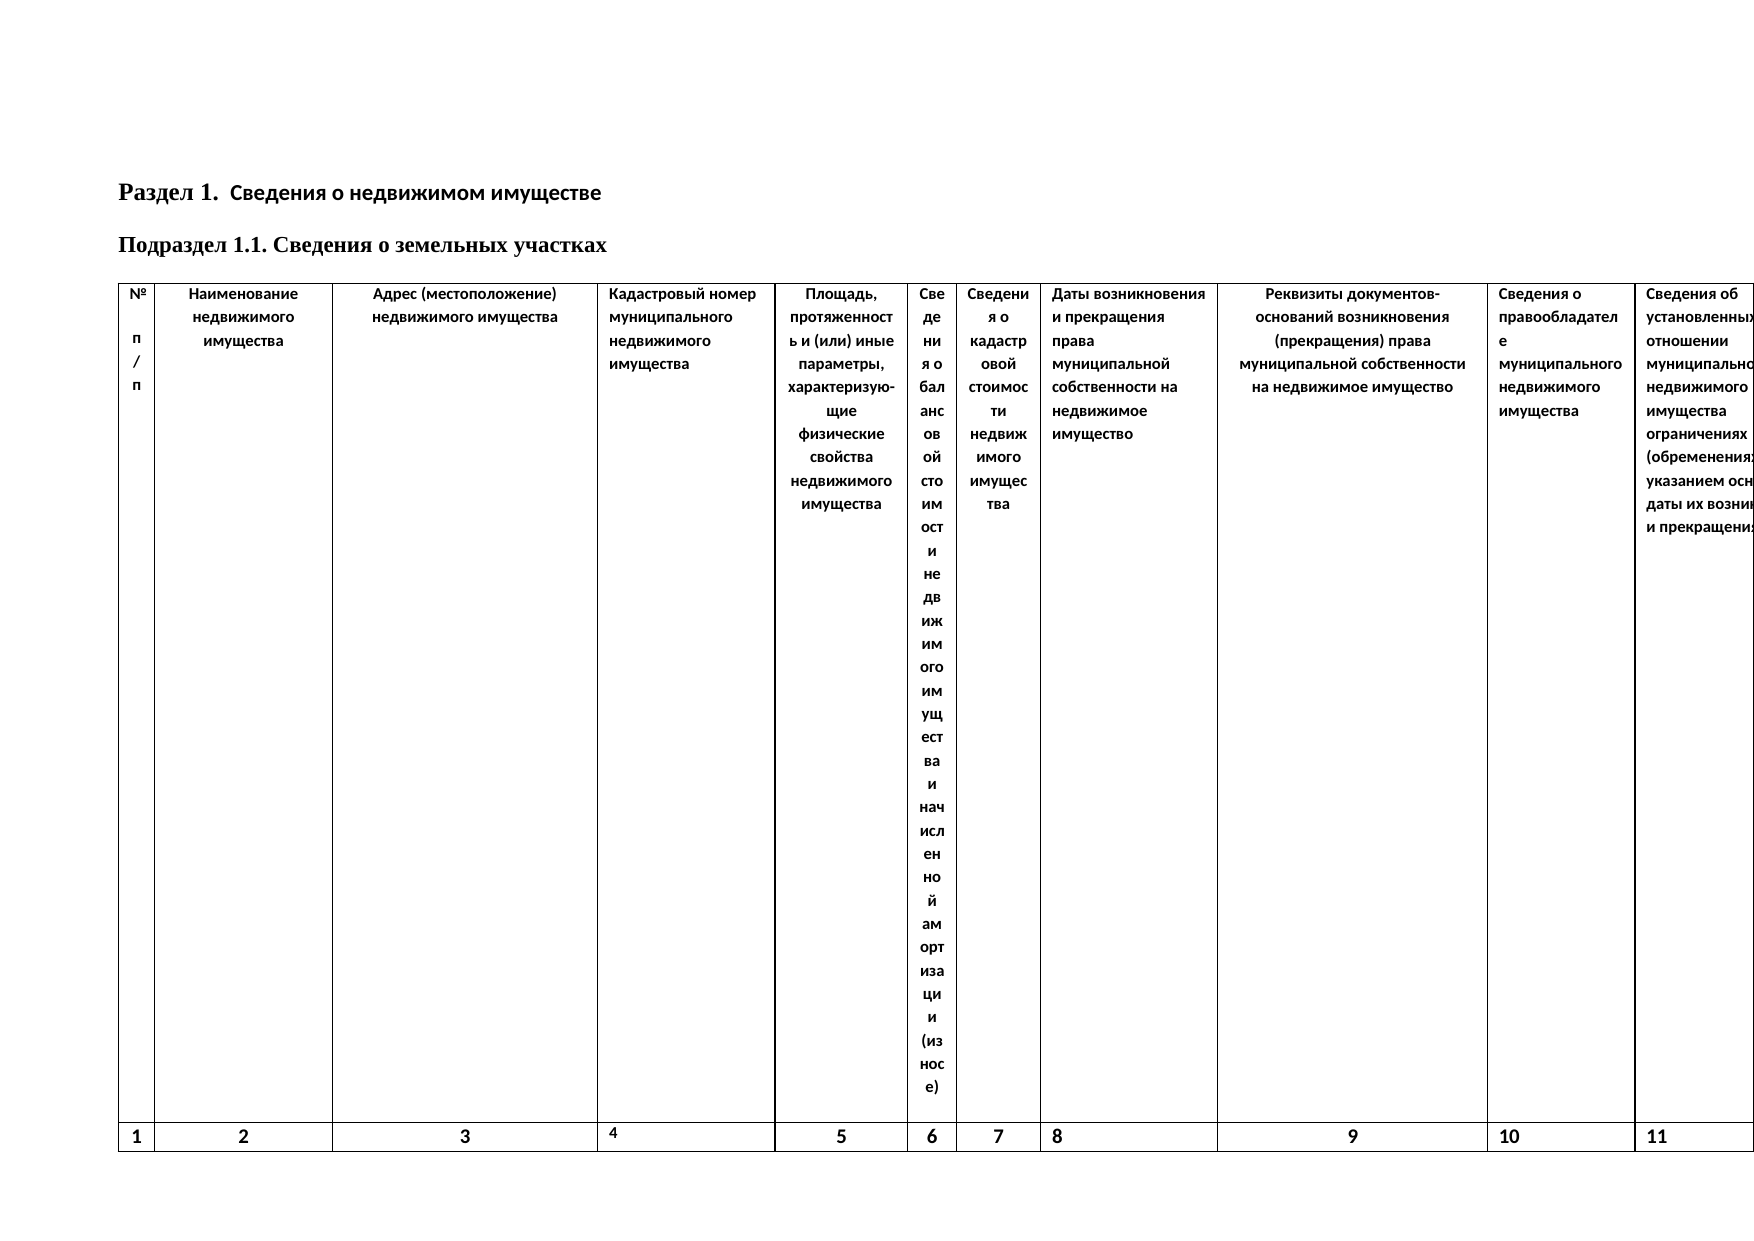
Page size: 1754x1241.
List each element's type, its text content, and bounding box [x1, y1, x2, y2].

table_header Адрес (местоположение) недвижимого имущества [333, 284, 597, 1122]
table_cell 8 [1041, 1123, 1217, 1151]
table_header № п/п [119, 284, 154, 1122]
table_header Площадь, протяженность и (или) иные параметры, характеризую-щие физические свойства недвижимого имущества [776, 284, 907, 1122]
table_cell 2 [155, 1123, 332, 1151]
table_header Сведения о балансовой стоимости недвижимого имущества и начисленной амортизации (износе) [908, 284, 956, 1122]
table_header Сведения о правообладателе муниципального недвижимого имущества [1488, 284, 1634, 1122]
text Раздел 1. Сведения о недвижимом имуществе [118, 177, 1636, 206]
table_cell 3 [333, 1123, 597, 1151]
table_header Сведения о кадастровой стоимости недвижимого имущества [957, 284, 1040, 1122]
table_header Даты возникновения и прекращения права муниципальной собственности на недвижимое имущество [1041, 284, 1217, 1122]
table_cell 9 [1218, 1123, 1487, 1151]
table_header Наименование недвижимого имущества [155, 284, 332, 1122]
table_cell 1 [119, 1123, 154, 1151]
table_cell 6 [908, 1123, 956, 1151]
table_cell 5 [776, 1123, 907, 1151]
table_header Сведения об установленных в отношении муниципального недвижимого имущества ограничениях (обременениях) с указанием основания и даты их возникновения и прекращения. [1636, 284, 1753, 1122]
table_cell 10 [1488, 1123, 1634, 1151]
table_cell 11 [1636, 1123, 1753, 1151]
table_cell 4 [598, 1123, 774, 1151]
table_header Кадастровый номер муниципального недвижимого имущества [598, 284, 774, 1122]
table_header Реквизиты документов-оснований возникновения (прекращения) права муниципальной собственности на недвижимое имущество [1218, 284, 1487, 1122]
text Подраздел 1.1. Сведения о земельных участках [118, 231, 1636, 258]
table_cell 7 [957, 1123, 1040, 1151]
